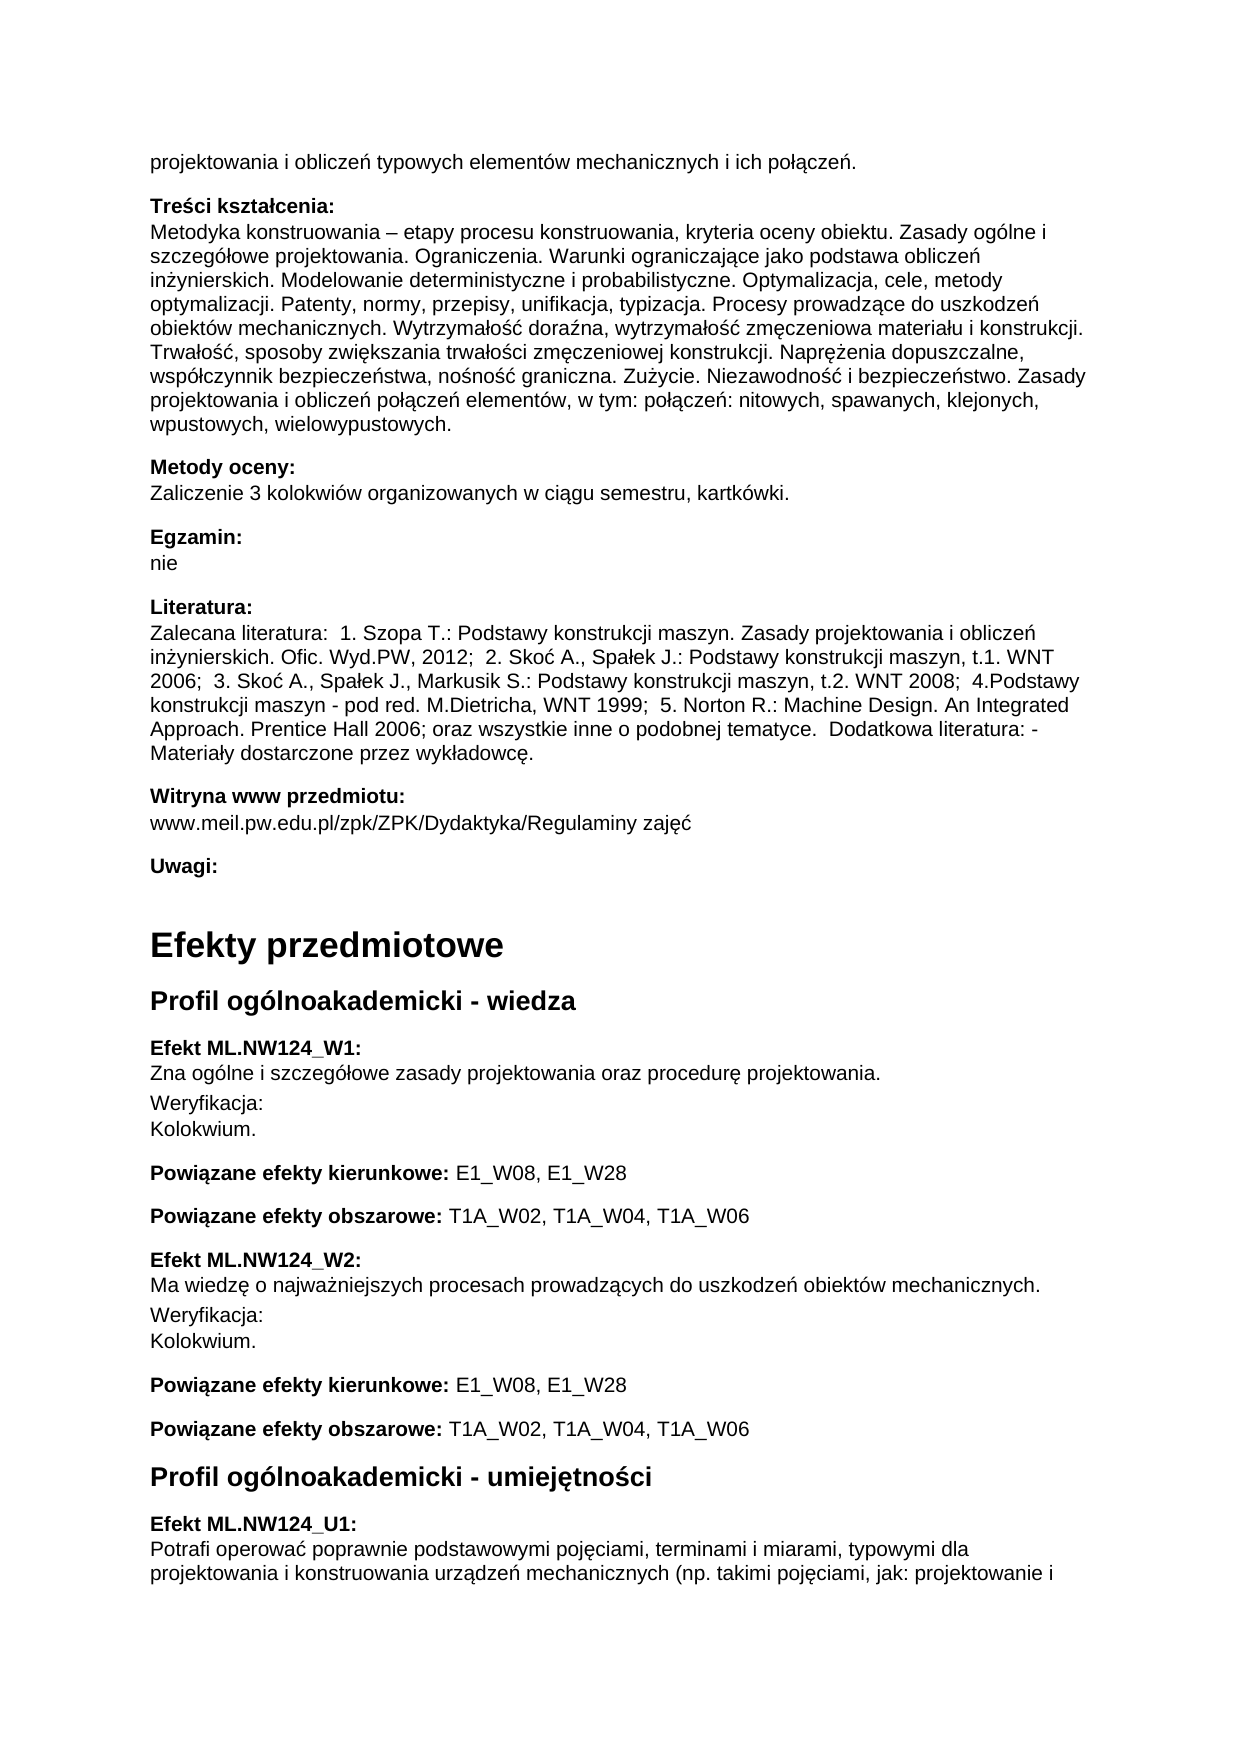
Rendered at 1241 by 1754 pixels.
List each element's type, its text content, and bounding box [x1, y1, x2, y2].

text Efekt ML.NW124_U1: [150, 1512, 1090, 1536]
subtitle Profil ogólnoakademicki - wiedza [150, 984, 1090, 1016]
text Witryna www przedmiotu: [150, 784, 1090, 808]
text Zna ogólne i szczegółowe zasady projektowania oraz procedurę projektowania. [150, 1061, 1090, 1084]
text Treści kształcenia: [150, 194, 1090, 218]
text Egzamin: [150, 525, 1090, 549]
text Literatura: [150, 595, 1090, 619]
text Efekt ML.NW124_W2: [150, 1248, 1090, 1272]
text www.meil.pw.edu.pl/zpk/ZPK/Dydaktyka/Regulaminy zajęć [150, 810, 1090, 834]
text Metody oceny: [150, 455, 1090, 479]
text Weryfikacja: [150, 1091, 1090, 1115]
text Powiązane efekty obszarowe: T1A_W02, T1A_W04, T1A_W06 [150, 1204, 1090, 1228]
text Efekt ML.NW124_W1: [150, 1036, 1090, 1059]
text Kolokwium. [150, 1329, 1090, 1353]
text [150, 1537, 1090, 1584]
text Ma wiedzę o najważniejszych procesach prowadzących do uszkodzeń obiektów mechanicznych. [150, 1273, 1090, 1297]
text Zalecana literatura: 1. Szopa T.: Podstawy konstrukcji maszyn. Zasady projektowania i obliczeń inżynierskich. Ofic. Wyd.PW, 2012; 2. Skoć A., Spałek J.: Podstawy konstrukcji maszyn, t.1. WNT 2006; 3. Skoć A., Spałek J., Markusik S.: Podstawy konstrukcji maszyn, t.2. WNT 2008; 4.Podstawy konstrukcji maszyn - pod red. M.Dietricha, WNT 1999; 5. Norton R.: Machine Design. An Integrated Approach. Prentice Hall 2006; oraz wszystkie inne o podobnej tematyce. Dodatkowa literatura: - Materiały dostarczone przez wykładowcę. [150, 621, 1090, 764]
text Uwagi: [150, 854, 1090, 878]
text Metodyka konstruowania – etapy procesu konstruowania, kryteria oceny obiektu. Zasady ogólne i szczegółowe projektowania. Ograniczenia. Warunki ograniczające jako podstawa obliczeń inżynierskich. Modelowanie deterministyczne i probabilistyczne. Optymalizacja, cele, metody optymalizacji. Patenty, normy, przepisy, unifikacja, typizacja. Procesy prowadzące do uszkodzeń obiektów mechanicznych. Wytrzymałość doraźna, wytrzymałość zmęczeniowa materiału i konstrukcji. Trwałość, sposoby zwiększania trwałości zmęczeniowej konstrukcji. Naprężenia dopuszczalne, współczynnik bezpieczeństwa, nośność graniczna. Zużycie. Niezawodność i bezpieczeństwo. Zasady projektowania i obliczeń połączeń elementów, w tym: połączeń: nitowych, spawanych, klejonych, wpustowych, wielowypustowych. [150, 220, 1090, 435]
text Powiązane efekty kierunkowe: E1_W08, E1_W28 [150, 1161, 1090, 1184]
subtitle Profil ogólnoakademicki - umiejętności [150, 1461, 1090, 1492]
text Kolokwium. [150, 1117, 1090, 1141]
text Powiązane efekty obszarowe: T1A_W02, T1A_W04, T1A_W06 [150, 1417, 1090, 1441]
text nie [150, 551, 1090, 575]
text Zaliczenie 3 kolokwiów organizowanych w ciągu semestru, kartkówki. [150, 481, 1090, 505]
text Weryfikacja: [150, 1303, 1090, 1327]
text Powiązane efekty kierunkowe: E1_W08, E1_W28 [150, 1373, 1090, 1397]
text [150, 150, 1090, 174]
subtitle Efekty przedmiotowe [150, 924, 1090, 965]
